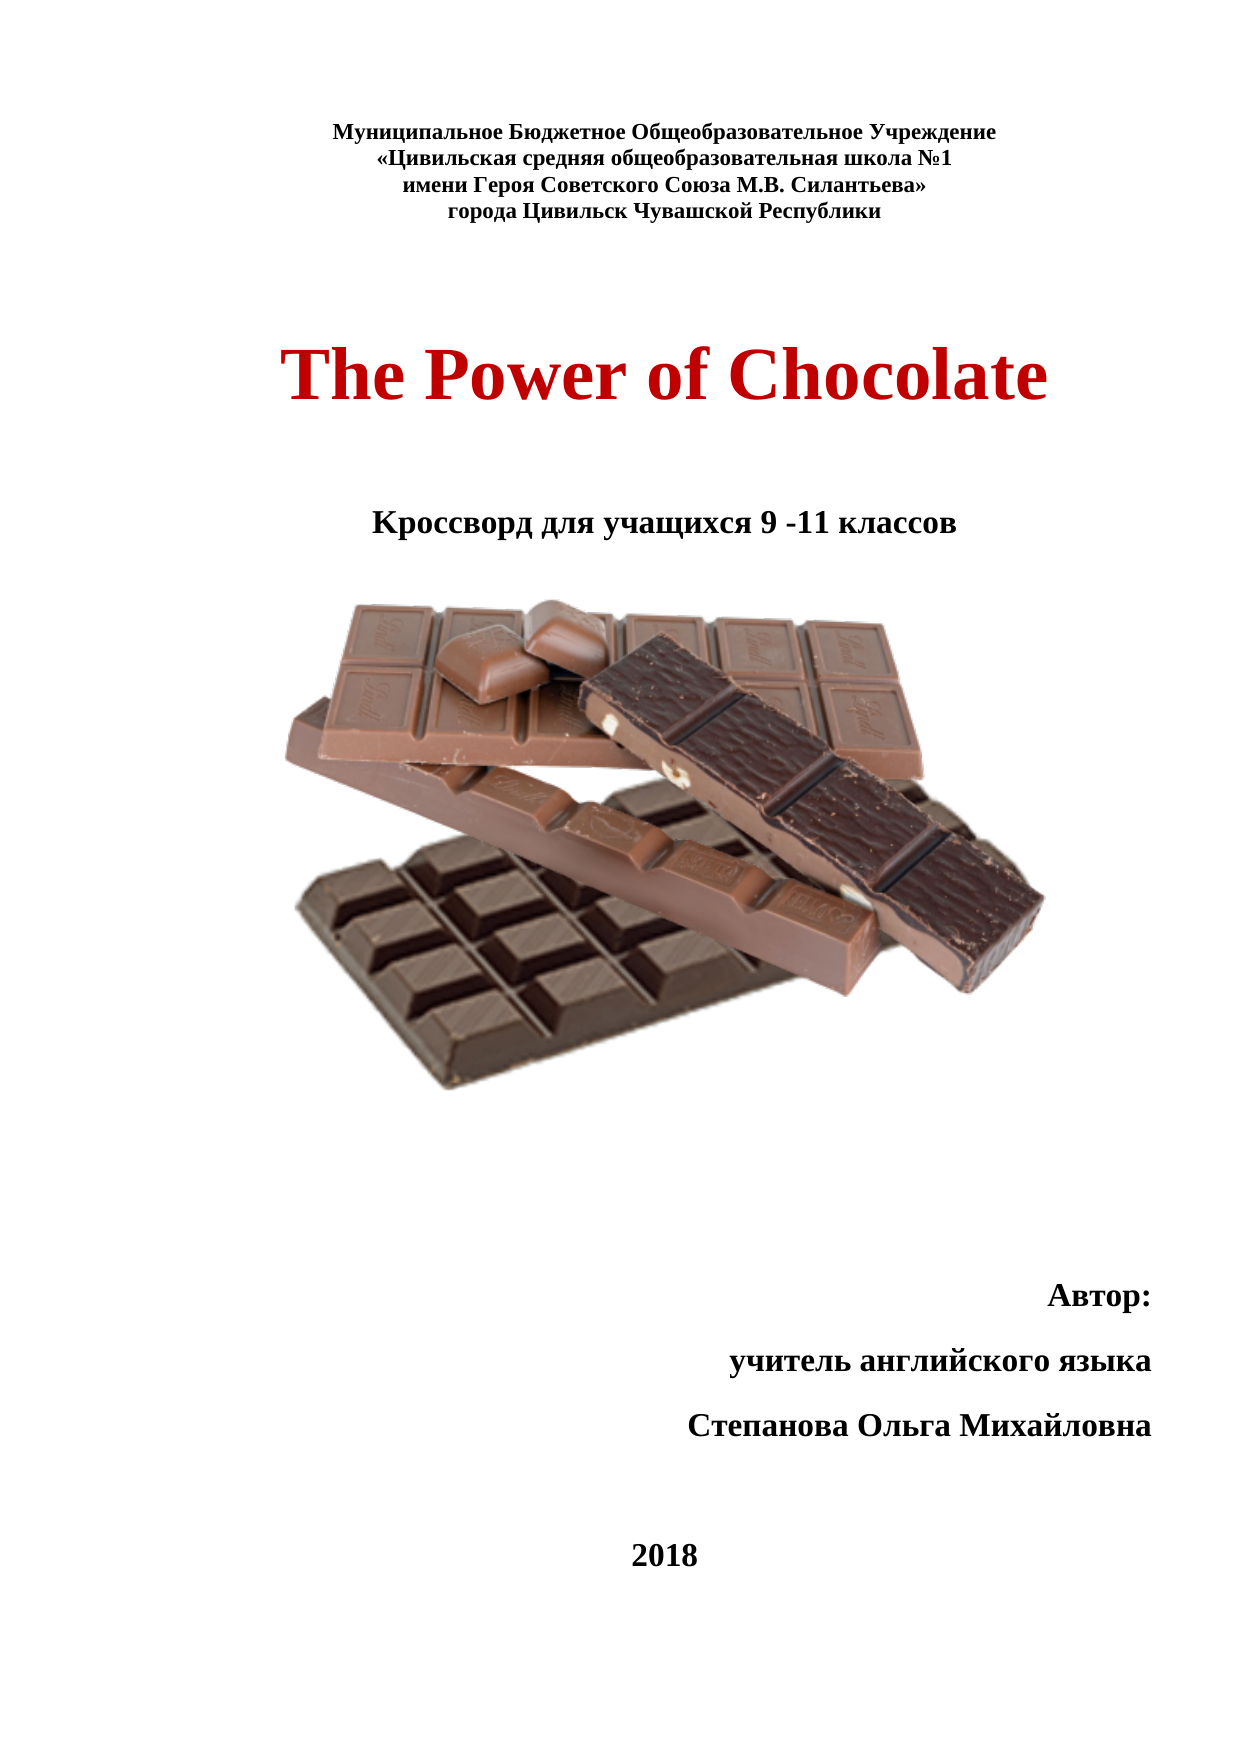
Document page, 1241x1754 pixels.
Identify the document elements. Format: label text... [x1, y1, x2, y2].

text Kроссворд для учащихся 9 -11 классов [177, 503, 1152, 541]
text «Цивильская средняя общеобразовательная школа №1 [177, 144, 1152, 171]
text Муниципальное Бюджетное Общеобразовательное Учреждение [177, 118, 1152, 144]
text 2018 [177, 1535, 1152, 1573]
picture [273, 575, 1055, 1186]
text Степанова Ольга Михайловна [177, 1405, 1152, 1443]
text имени Героя Советского Союза М.В. Силантьева» [177, 171, 1152, 197]
text The Power of Chocolate [177, 329, 1152, 416]
text города Цивильск Чувашской Республики [177, 197, 1152, 223]
text Автор: [177, 1275, 1152, 1314]
text учитель английского языка [177, 1340, 1152, 1379]
